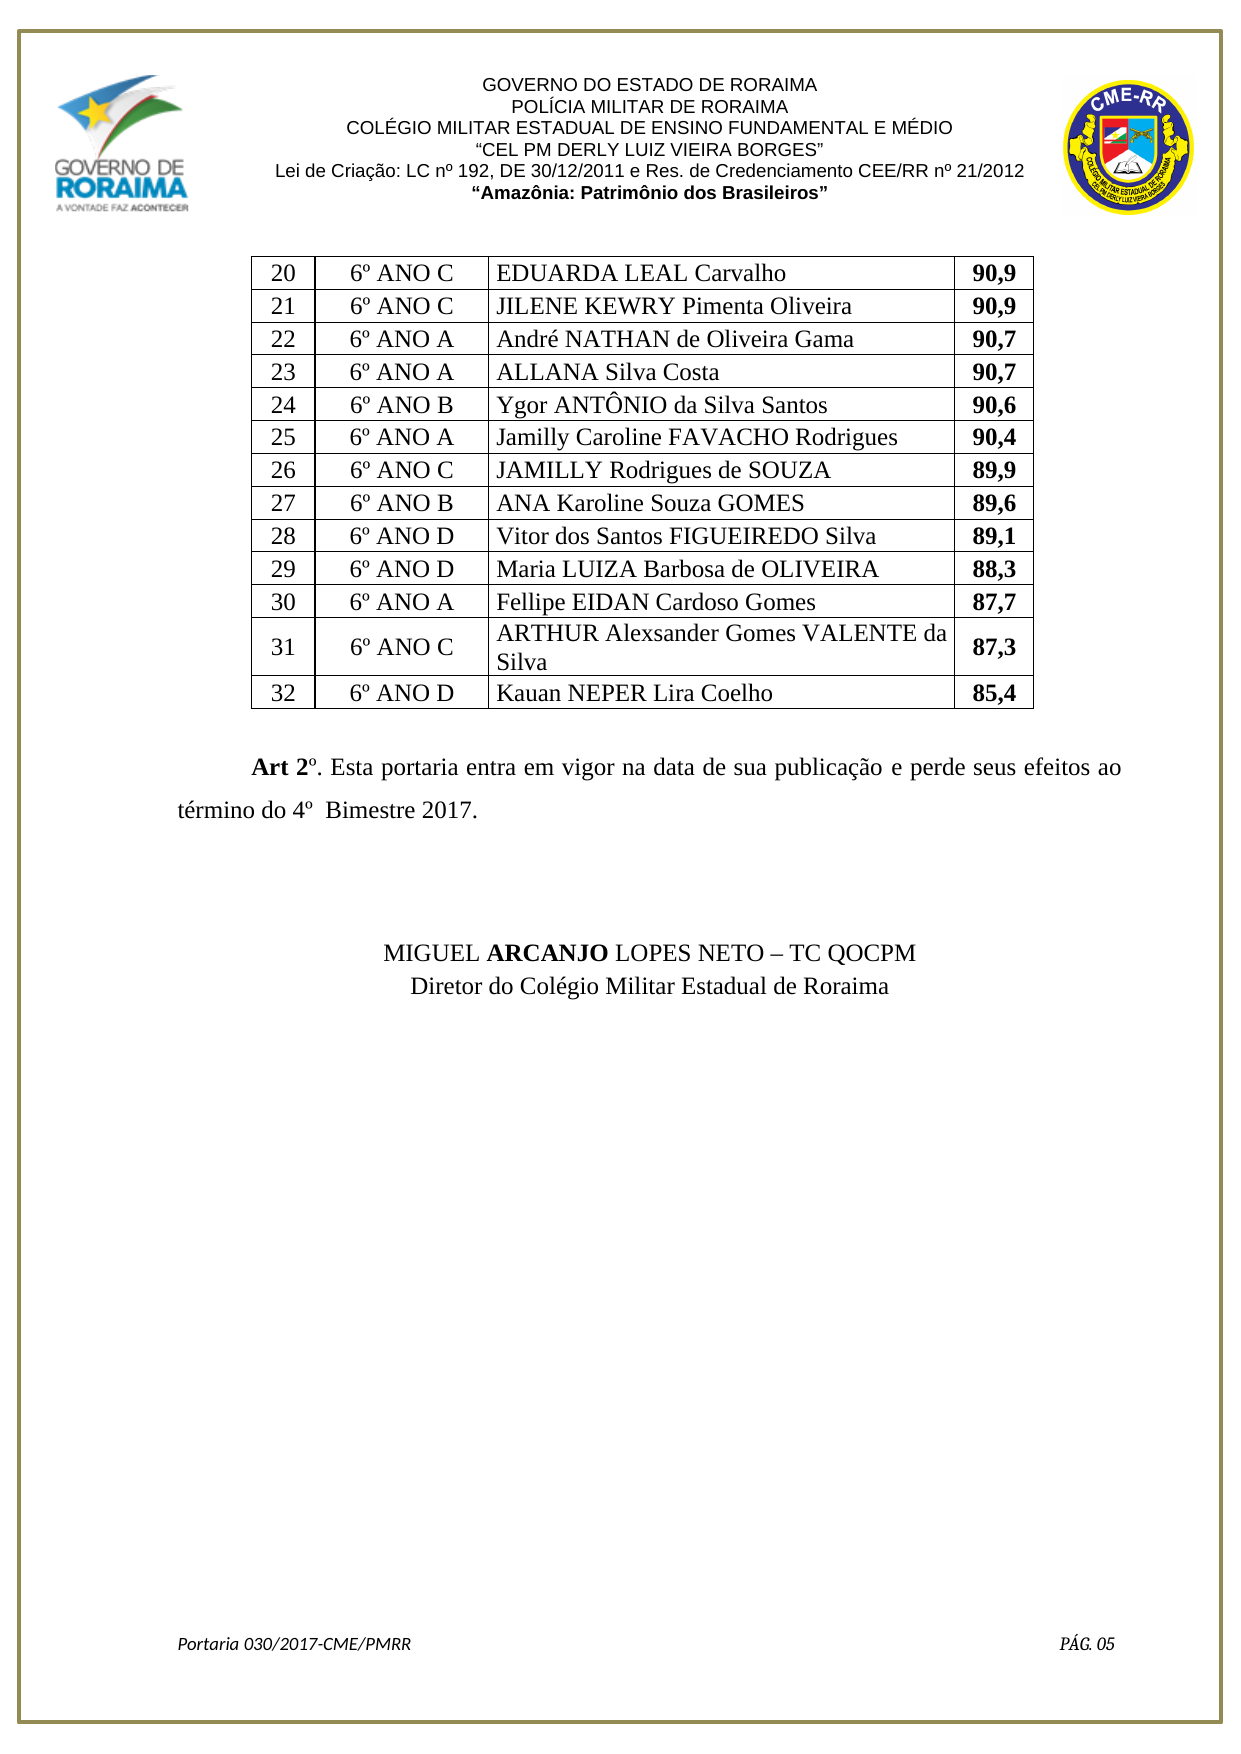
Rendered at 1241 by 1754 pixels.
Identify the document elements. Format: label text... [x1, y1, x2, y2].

table_cell 90,9 [955, 290, 1033, 322]
table_cell 89,6 [955, 487, 1033, 518]
table_cell Kauan NEPER Lira Coelho [489, 676, 954, 708]
table_cell 22 [252, 323, 314, 354]
table_cell 6º ANO A [316, 323, 488, 354]
table_cell Maria LUIZA Barbosa de OLIVEIRA [489, 552, 954, 584]
table_cell 89,9 [955, 454, 1033, 486]
table_cell 6º ANO D [316, 520, 488, 551]
table_cell 6º ANO B [316, 388, 488, 420]
table_cell 6º ANO C [316, 618, 488, 675]
table_cell 26 [252, 454, 314, 486]
table_cell ALLANA Silva Costa [489, 355, 954, 387]
table_cell 90,6 [955, 388, 1033, 420]
table_cell 6º ANO D [316, 552, 488, 584]
table_cell EDUARDA LEAL Carvalho [489, 257, 954, 289]
table_cell 89,1 [955, 520, 1033, 551]
table_cell 90,7 [955, 323, 1033, 354]
table_cell ARTHUR Alexsander Gomes VALENTE da Silva [489, 618, 954, 675]
table_cell JILENE KEWRY Pimenta Oliveira [489, 290, 954, 322]
text MIGUEL ARCANJO LOPES NETO – TC QOCPM [177, 938, 1122, 966]
table_cell 6º ANO C [316, 290, 488, 322]
table_cell 25 [252, 421, 314, 453]
table_cell 20 [252, 257, 314, 289]
table_cell 27 [252, 487, 314, 518]
table_cell 6º ANO C [316, 257, 488, 289]
table_cell 87,7 [955, 585, 1033, 617]
table_cell 24 [252, 388, 314, 420]
table_cell 32 [252, 676, 314, 708]
table_cell 6º ANO D [316, 676, 488, 708]
table_cell Fellipe EIDAN Cardoso Gomes [489, 585, 954, 617]
table_cell Jamilly Caroline FAVACHO Rodrigues [489, 421, 954, 453]
table_cell 87,3 [955, 618, 1033, 675]
table_cell 6º ANO C [316, 454, 488, 486]
table_cell 28 [252, 520, 314, 551]
table_cell 6º ANO A [316, 585, 488, 617]
table_cell André NATHAN de Oliveira Gama [489, 323, 954, 354]
table_cell 90,4 [955, 421, 1033, 453]
table_cell 31 [252, 618, 314, 675]
text Art 2º. Esta portaria entra em vigor na data de sua publicação e perde seus efeitos ao término do 4º Bimestre 2017. [177, 752, 1122, 824]
picture [55, 75, 190, 213]
table_cell JAMILLY Rodrigues de SOUZA [489, 454, 954, 486]
table_cell Vitor dos Santos FIGUEIREDO Silva [489, 520, 954, 551]
table_cell 90,7 [955, 355, 1033, 387]
table_cell 23 [252, 355, 314, 387]
table_cell 30 [252, 585, 314, 617]
table_cell 90,9 [955, 257, 1033, 289]
table_cell Ygor ANTÔNIO da Silva Santos [489, 388, 954, 420]
table_cell 6º ANO B [316, 487, 488, 518]
table_cell 21 [252, 290, 314, 322]
table_cell 85,4 [955, 676, 1033, 708]
table_cell ANA Karoline Souza GOMES [489, 487, 954, 518]
table_cell 88,3 [955, 552, 1033, 584]
table_cell 29 [252, 552, 314, 584]
table_cell 6º ANO A [316, 421, 488, 453]
text Diretor do Colégio Militar Estadual de Roraima [177, 971, 1122, 999]
table_cell 6º ANO A [316, 355, 488, 387]
